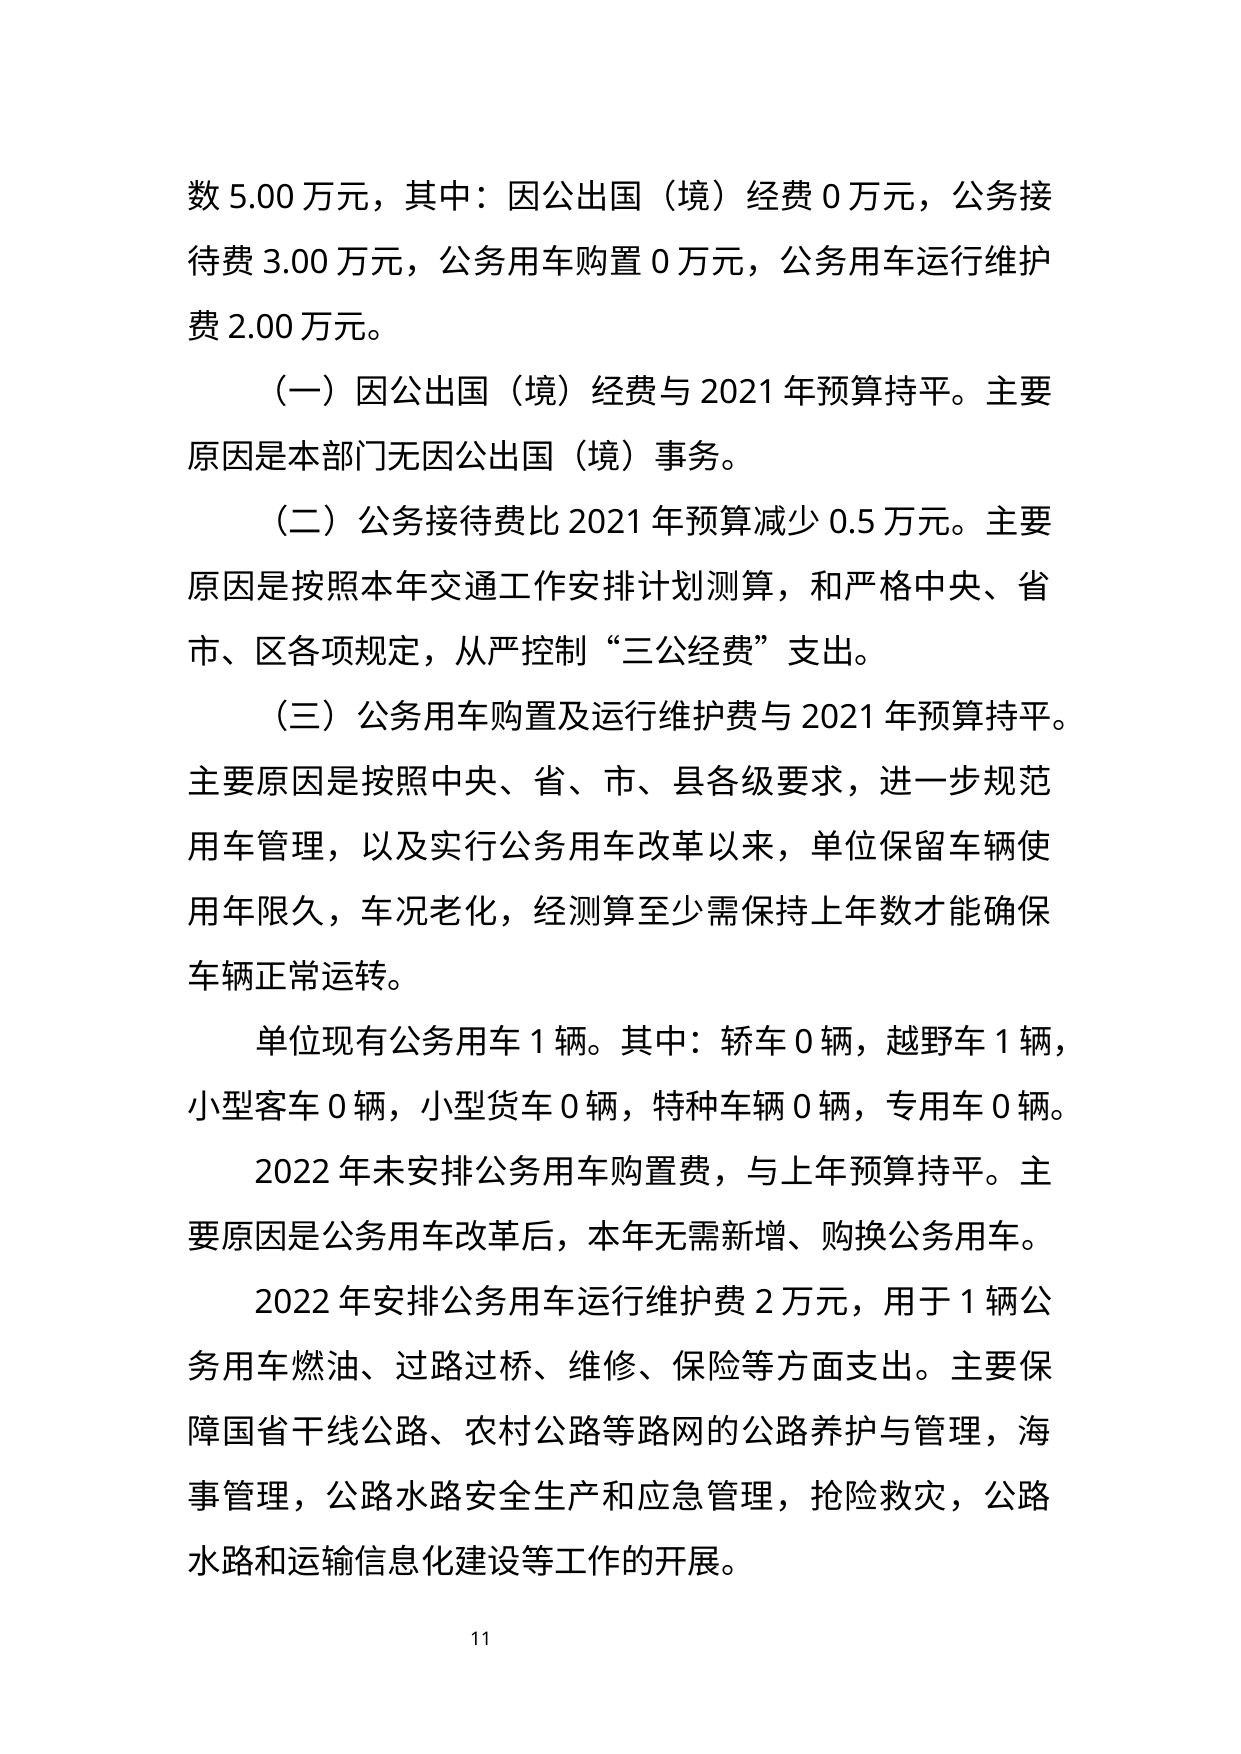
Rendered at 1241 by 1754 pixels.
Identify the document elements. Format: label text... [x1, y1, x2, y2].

text 单位现有公务用车1辆。其中：轿车0辆，越野车1辆，小型客车0辆，小型货车0辆，特种车辆0辆，专用车0辆。 [187, 1007, 1053, 1137]
text （三）公务用车购置及运行维护费与2021年预算持平。主要原因是按照中央、省、市、县各级要求，进一步规范用车管理，以及实行公务用车改革以来，单位保留车辆使用年限久，车况老化，经测算至少需保持上年数才能确保车辆正常运转。 [187, 682, 1053, 1007]
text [187, 162, 1053, 357]
list 2022年安排公务用车运行维护费2万元，用于1辆公务用车燃油、过路过桥、维修、保险等方面支出。主要保障国省干线公路、农村公路等路网的公路养护与管理，海事管理，公路水路安全生产和应急管理，抢险救灾，公路水路和运输信息化建设等工作的开展。 [187, 1267, 1053, 1592]
text （一）因公出国（境）经费与2021年预算持平。主要原因是本部门无因公出国（境）事务。 [187, 357, 1053, 487]
text 2022年未安排公务用车购置费，与上年预算持平。主要原因是公务用车改革后，本年无需新增、购换公务用车。 [187, 1137, 1053, 1267]
text （二）公务接待费比2021年预算减少0.5万元。主要原因是按照本年交通工作安排计划测算，和严格中央、省、市、区各项规定，从严控制“三公经费”支出。 [187, 487, 1053, 682]
